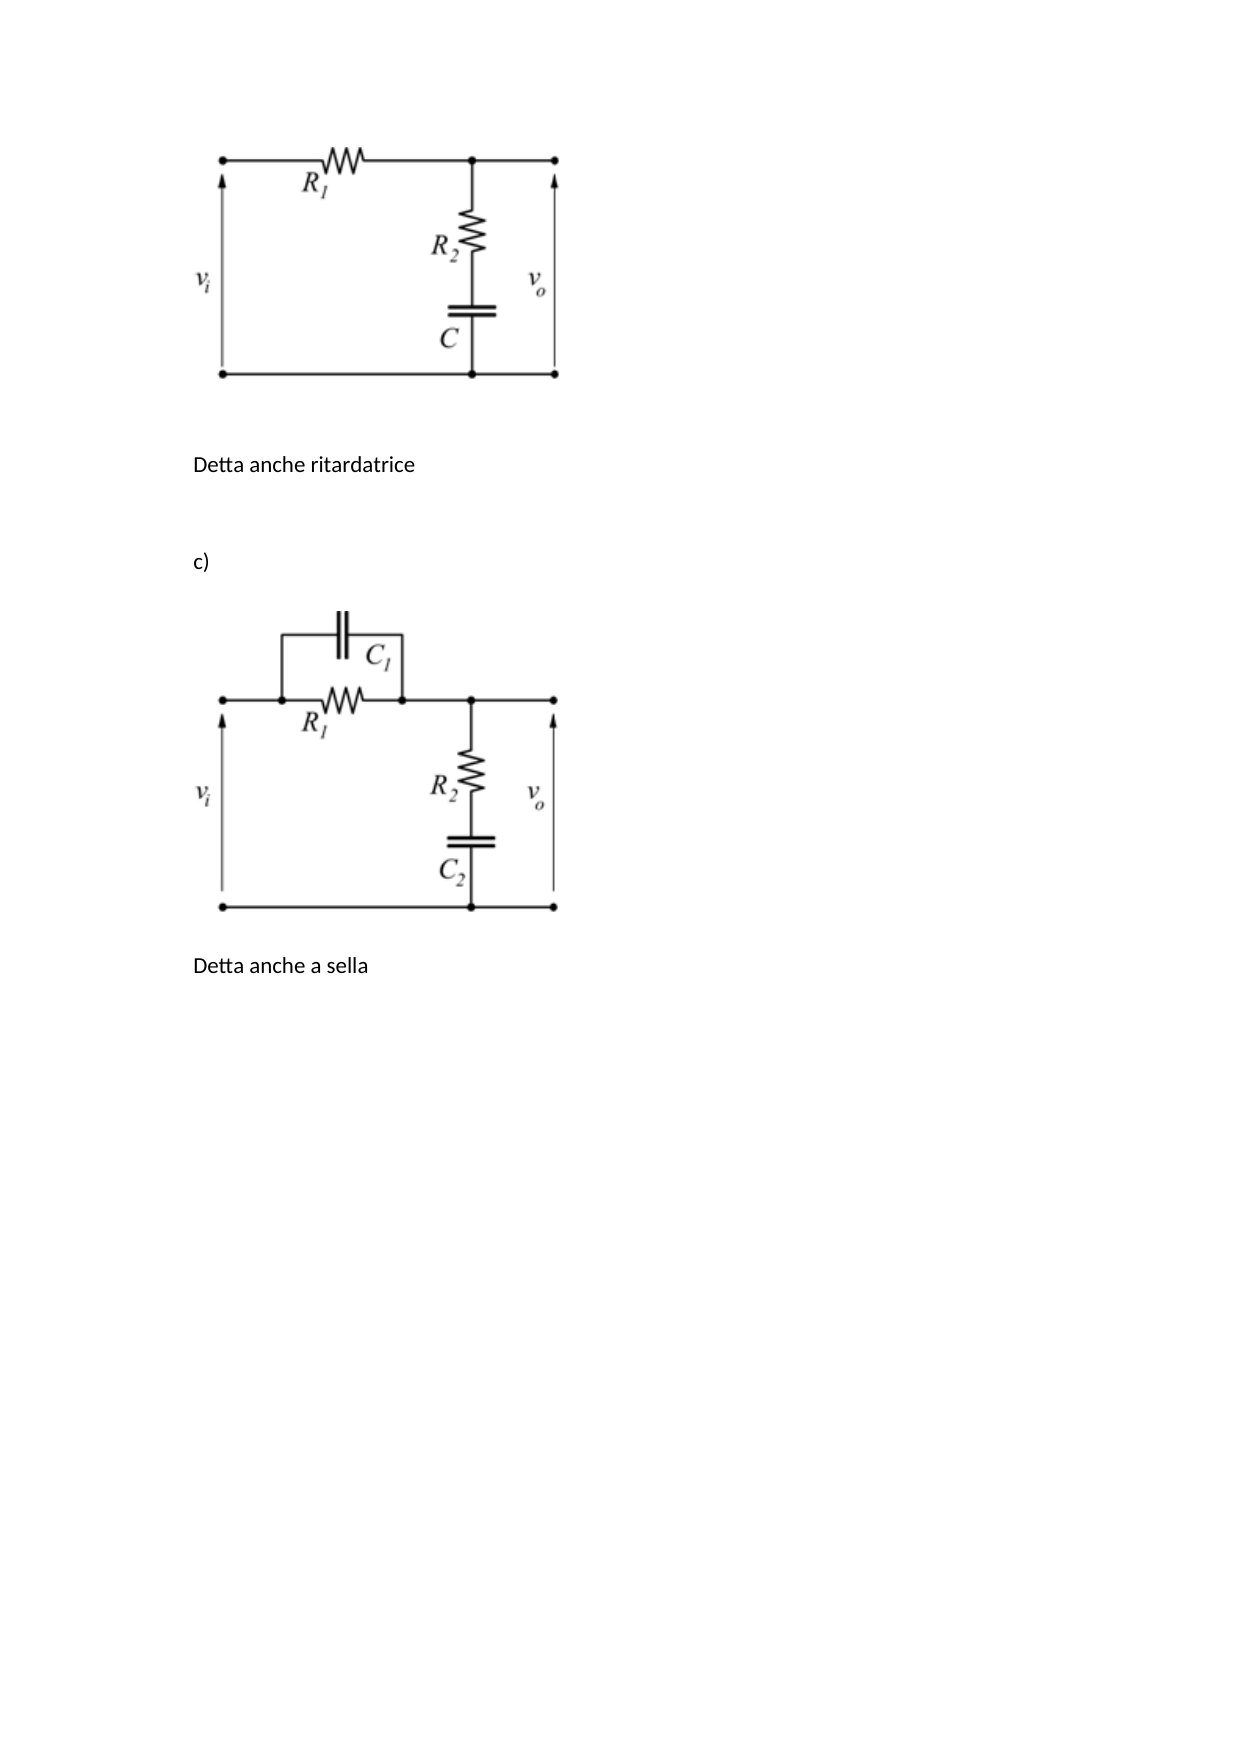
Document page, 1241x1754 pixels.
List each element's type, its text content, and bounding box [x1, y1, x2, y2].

picture [193, 611, 561, 915]
list Detta anche a sella [193, 951, 1122, 979]
list Detta anche ritardatrice [193, 451, 1122, 478]
picture [193, 147, 562, 382]
list c) [193, 547, 1122, 575]
